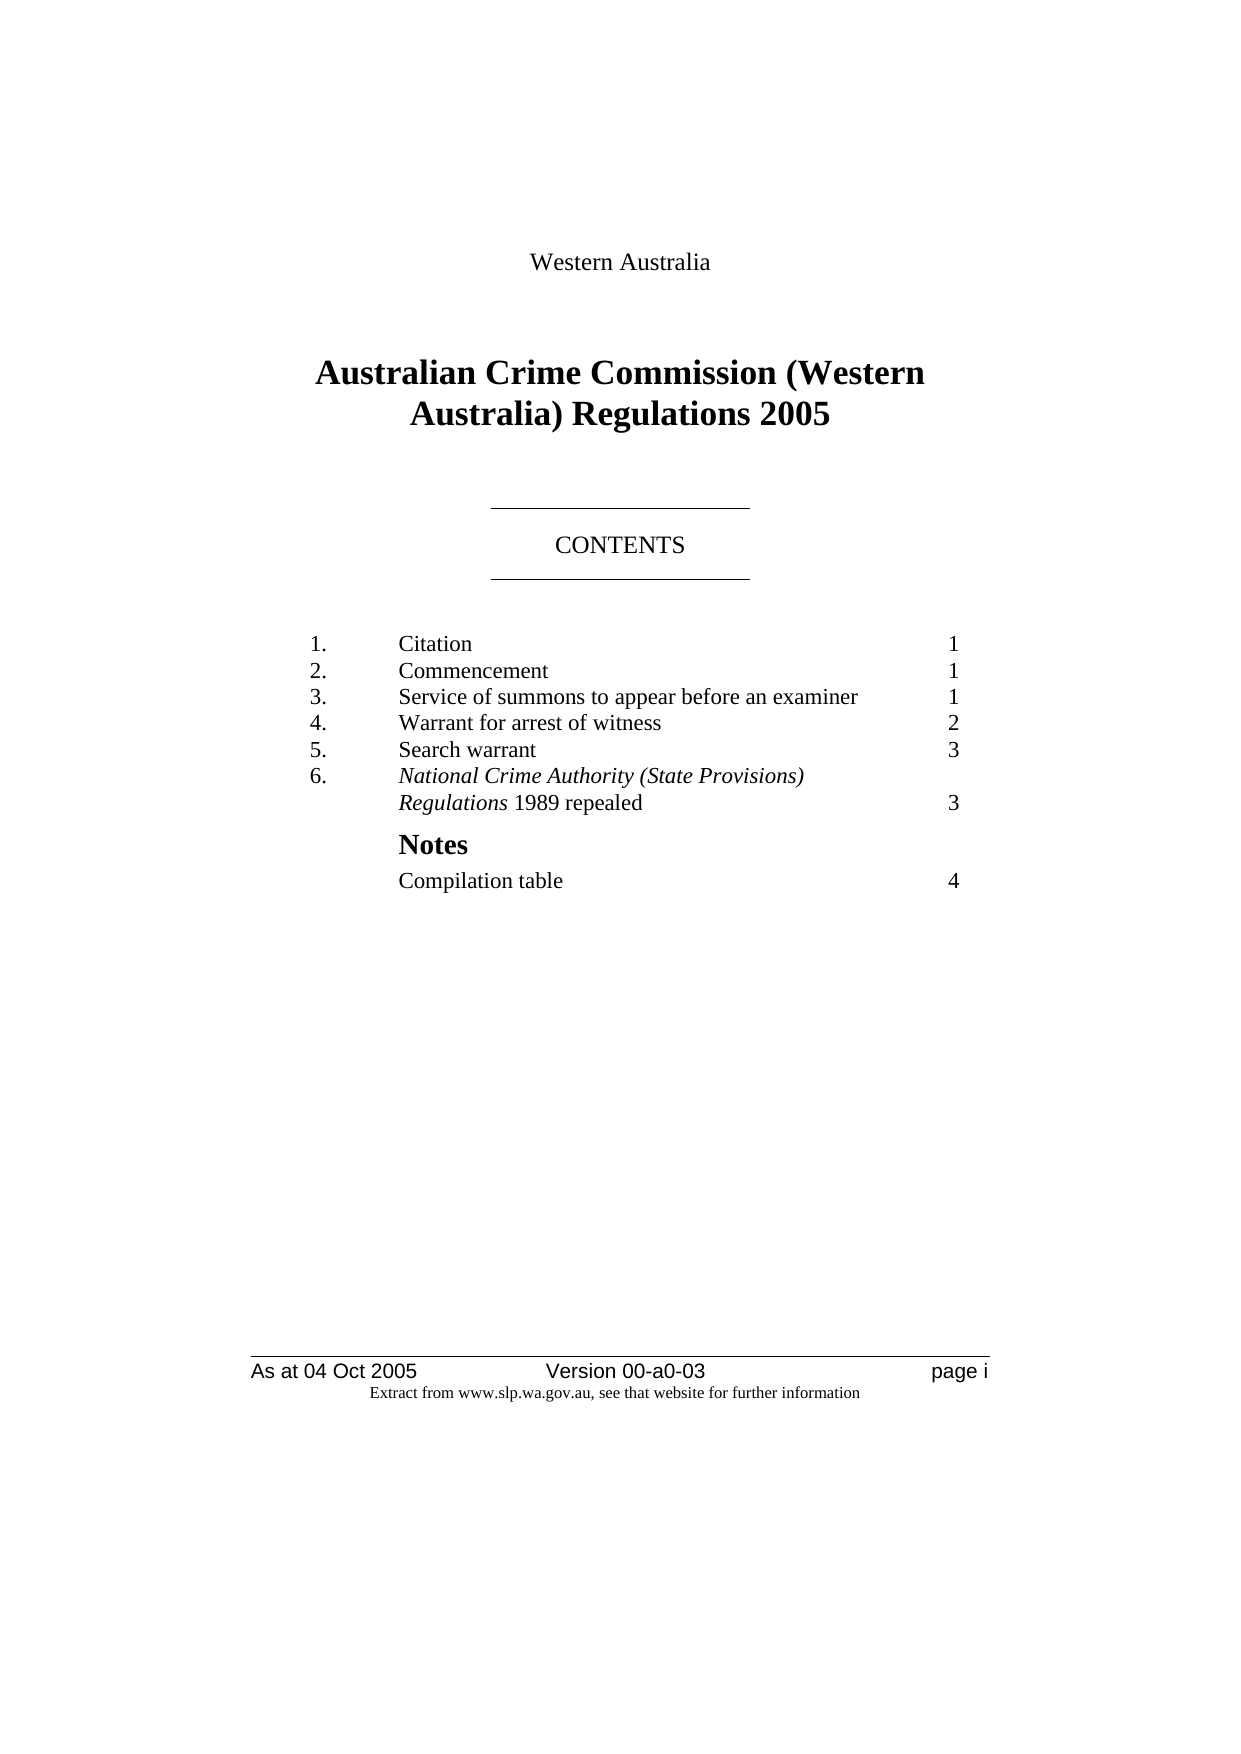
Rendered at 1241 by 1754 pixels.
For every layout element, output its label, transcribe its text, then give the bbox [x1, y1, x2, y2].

text 2. Commencement 1 [309, 657, 872, 683]
text 3. Service of summons to appear before an examiner 1 [309, 683, 872, 709]
text 5. Search warrant 3 [309, 736, 872, 762]
text 4. Warrant for arrest of witness 2 [309, 709, 872, 736]
text Compilation table 4 [309, 867, 872, 893]
text Notes [398, 827, 872, 861]
text Australian Crime Commission (Western Australia) Regulations 2005 [251, 351, 990, 433]
text 6. National Crime Authority (State Provisions) Regulations 1989 repealed 3 [309, 762, 872, 815]
text -1. Citation 1 [309, 630, 872, 657]
text CONTENTS [491, 509, 750, 579]
text Western Australia [251, 247, 990, 276]
